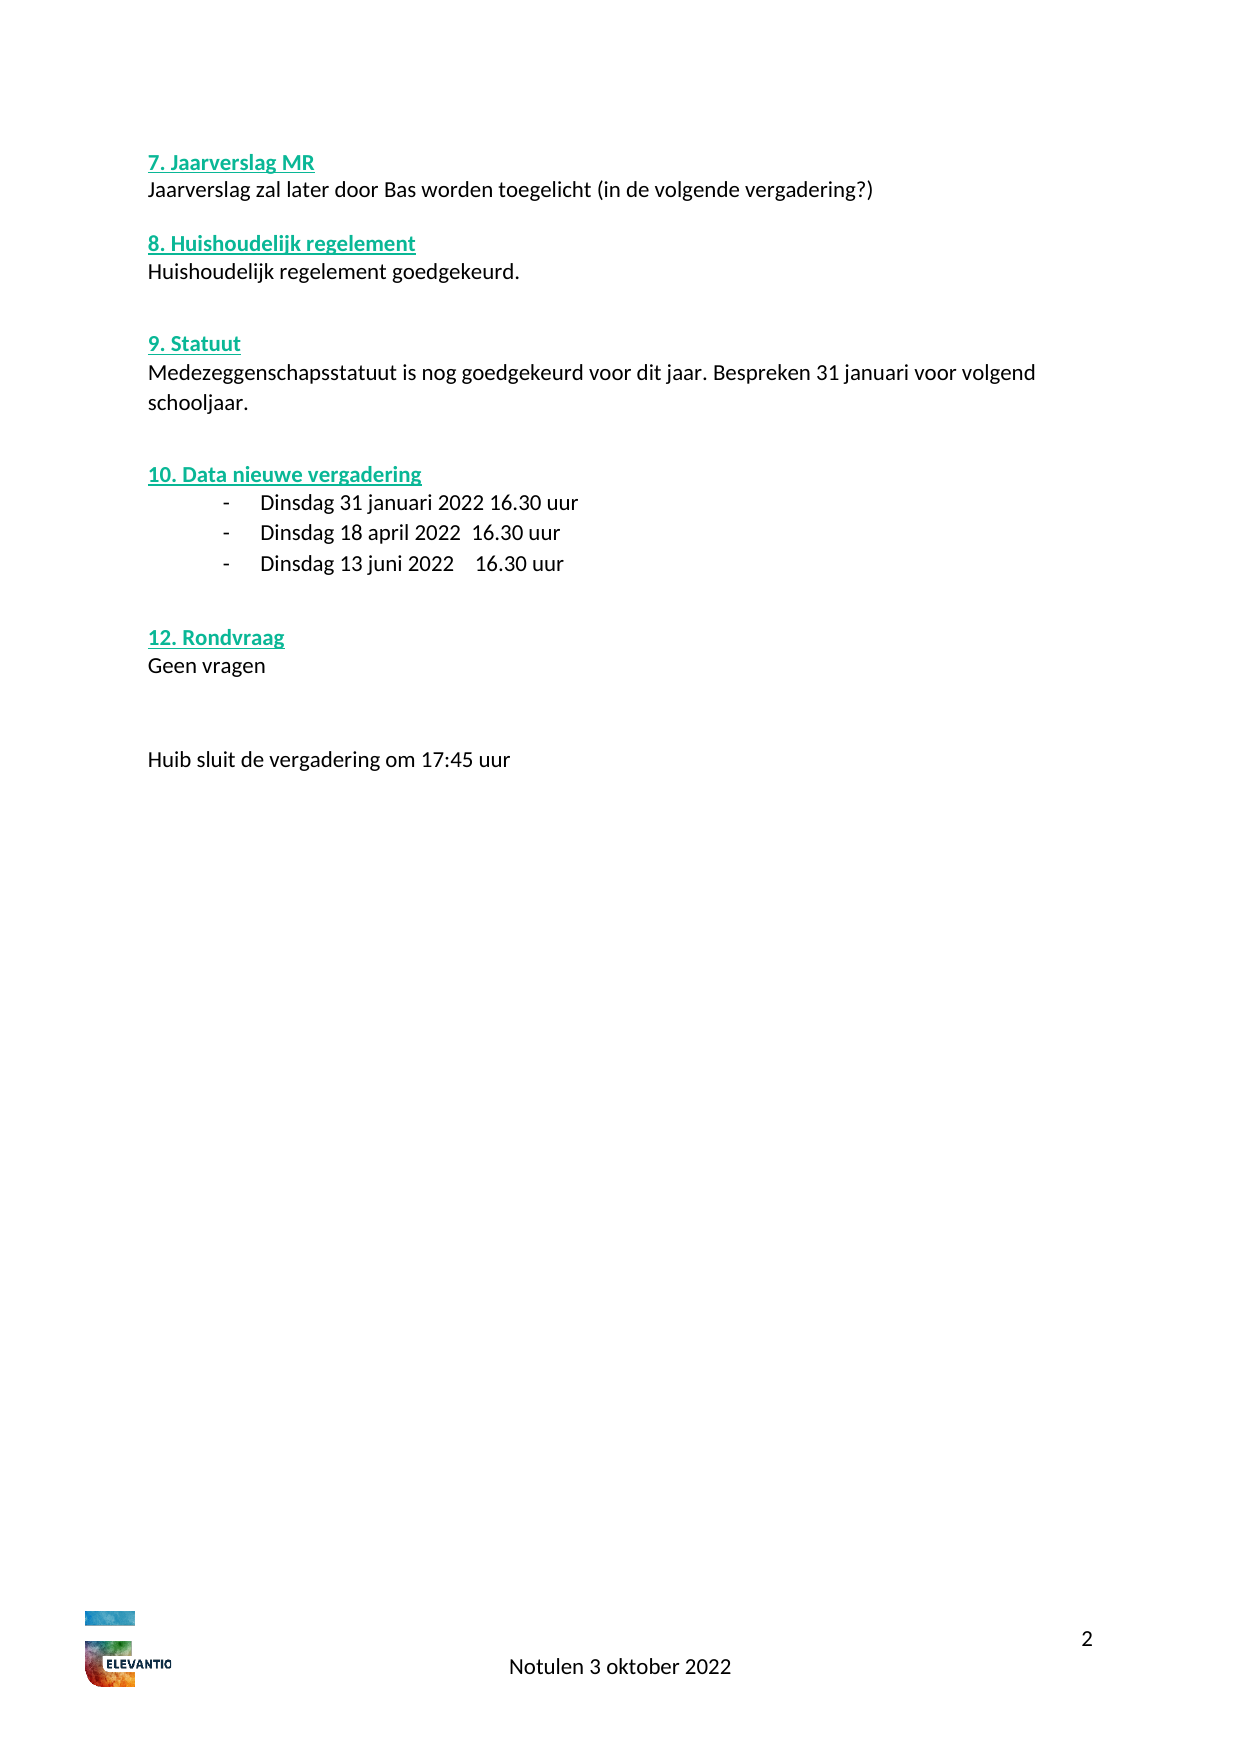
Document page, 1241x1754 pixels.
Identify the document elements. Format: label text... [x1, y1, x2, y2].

picture [85, 1611, 172, 1687]
list Dinsdag 18 april 2022 16.30 uur [223, 518, 1093, 546]
text 10. Data nieuwe vergadering [148, 460, 1093, 488]
text Huib sluit de vergadering om 17:45 uur [148, 745, 1093, 773]
text Medezeggenschapsstatuut is nog goedgekeurd voor dit jaar. Bespreken 31 januari voor volgend schooljaar. [148, 358, 1093, 416]
text Huishoudelijk regelement goedgekeurd. [148, 257, 1093, 285]
text Jaarverslag zal later door Bas worden toegelicht (in de volgende vergadering?) [148, 176, 1093, 204]
text 9. Statuut [148, 329, 1093, 358]
text 8. Huishoudelijk regelement [148, 229, 1093, 257]
list Dinsdag 13 juni 2022 16.30 uur [223, 549, 1093, 577]
text 7. Jaarverslag MR [148, 148, 1093, 176]
text Geen vragen [148, 652, 1093, 679]
text 12. Rondvraag [148, 623, 1093, 652]
list Dinsdag 31 januari 2022 16.30 uur [223, 488, 1093, 516]
